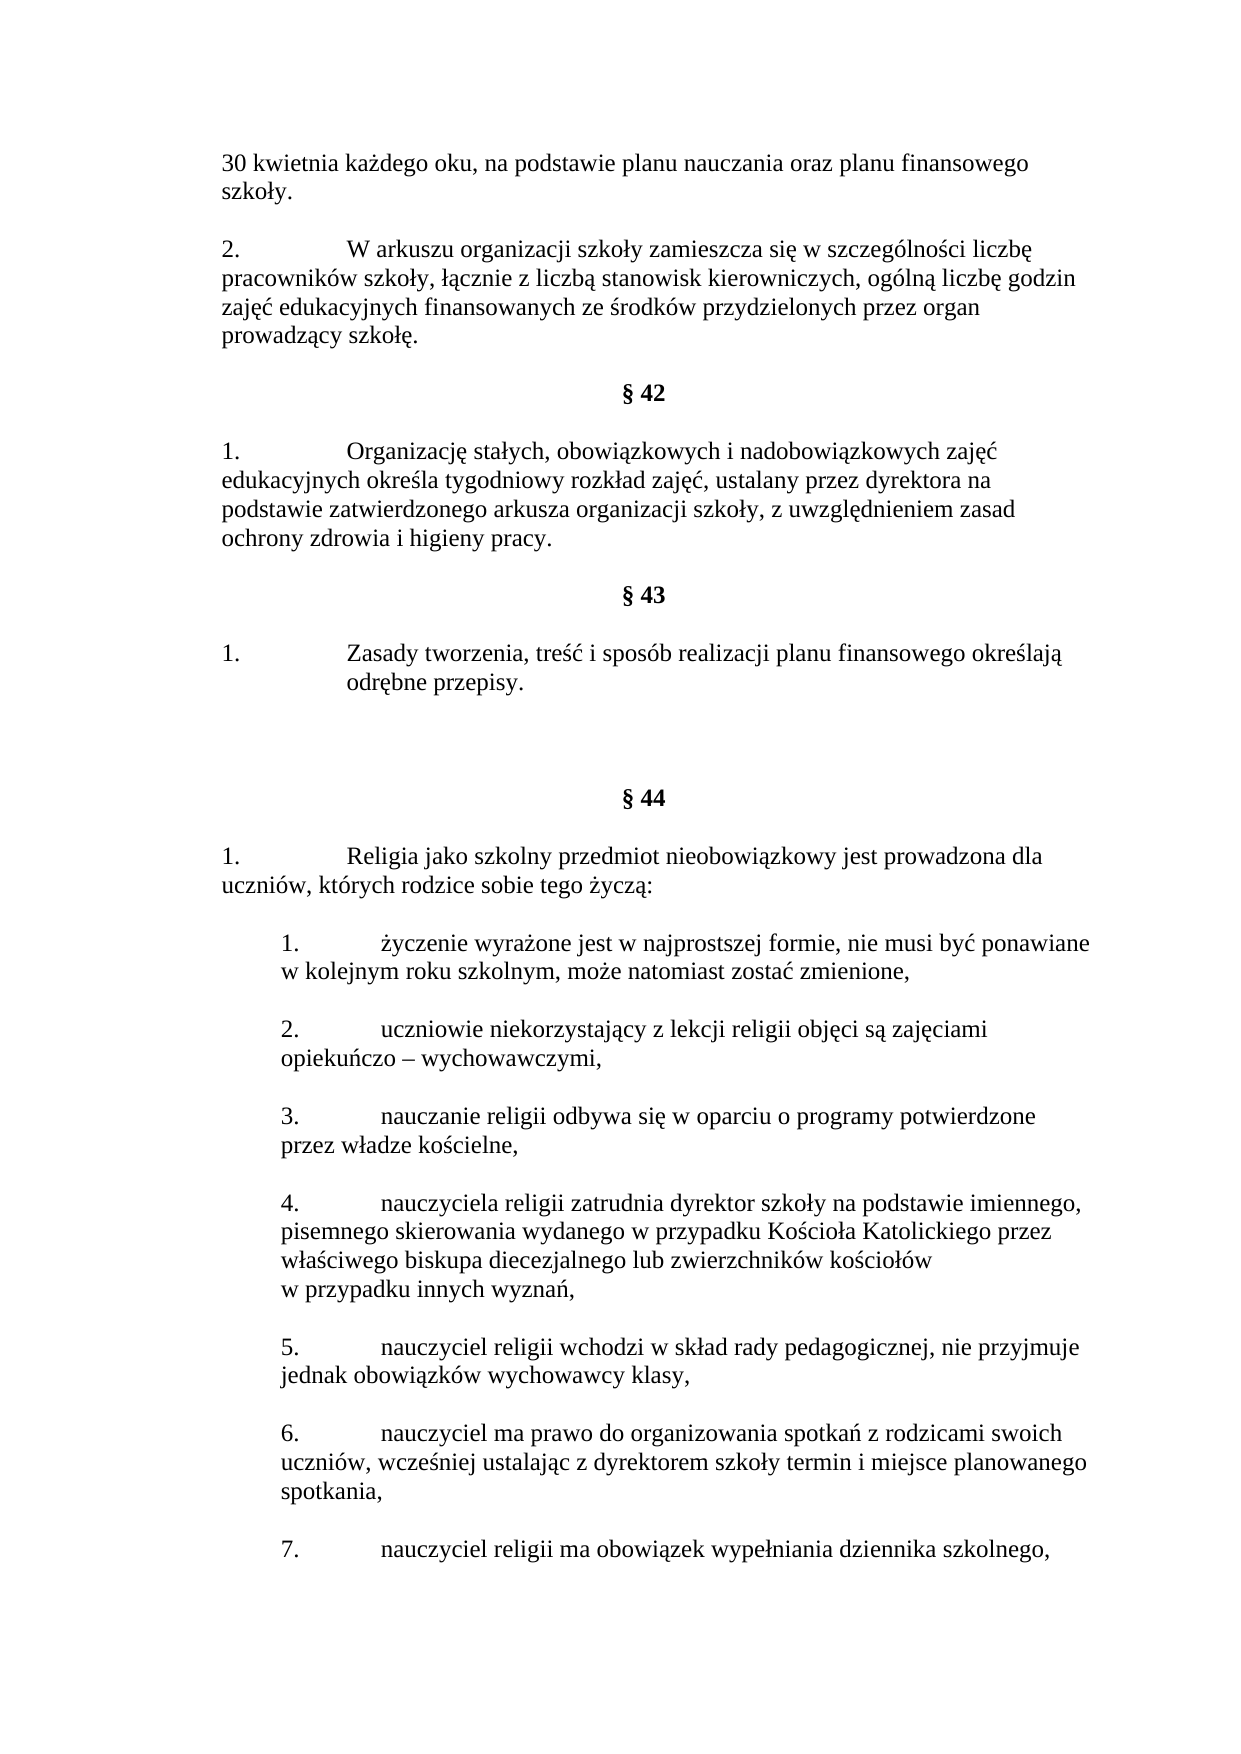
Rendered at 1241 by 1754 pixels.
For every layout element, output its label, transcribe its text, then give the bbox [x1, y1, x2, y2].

text § 44 [194, 783, 1093, 812]
text 1. Organizację stałych, obowiązkowych i nadobowiązkowych zajęć edukacyjnych określa tygodniowy rozkład zajęć, ustalany przez dyrektora na podstawie zatwierdzonego arkusza organizacji szkoły, z uwzględnieniem zasad ochrony zdrowia i higieny pracy. [221, 436, 1093, 551]
text § 42 [194, 378, 1093, 407]
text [221, 148, 1093, 205]
text 3. nauczanie religii odbywa się w oparciu o programy potwierdzone przez władze kościelne, [281, 1101, 1093, 1158]
text 5. nauczyciel religii wchodzi w skład rady pedagogicznej, nie przyjmuje jednak obowiązków wychowawcy klasy, [281, 1332, 1093, 1389]
text § 43 [194, 581, 1093, 609]
text 1. Religia jako szkolny przedmiot nieobowiązkowy jest prowadzona dla uczniów, których rodzice sobie tego życzą: [221, 841, 1093, 898]
text 4. nauczyciela religii zatrudnia dyrektor szkoły na podstawie imiennego, pisemnego skierowania wydanego w przypadku Kościoła Katolickiego przez właściwego biskupa diecezjalnego lub zwierzchników kościołów w przypadku innych wyznań, [281, 1188, 1093, 1303]
list Zasady tworzenia, treść i sposób realizacji planu finansowego określają odrębne przepisy. [221, 638, 1093, 696]
text 7. nauczyciel religii ma obowiązek wypełniania dziennika szkolnego, [281, 1534, 1093, 1563]
text 6. nauczyciel ma prawo do organizowania spotkań z rodzicami swoich uczniów, wcześniej ustalając z dyrektorem szkoły termin i miejsce planowanego spotkania, [281, 1418, 1093, 1505]
text 2. uczniowie niekorzystający z lekcji religii objęci są zajęciami opiekuńczo – wychowawczymi, [281, 1014, 1093, 1072]
text 1. życzenie wyrażone jest w najprostszej formie, nie musi być ponawiane w kolejnym roku szkolnym, może natomiast zostać zmienione, [281, 928, 1093, 985]
text 2. W arkuszu organizacji szkoły zamieszcza się w szczególności liczbę pracowników szkoły, łącznie z liczbą stanowisk kierowniczych, ogólną liczbę godzin zajęć edukacyjnych finansowanych ze środków przydzielonych przez organ prowadzący szkołę. [221, 234, 1093, 349]
